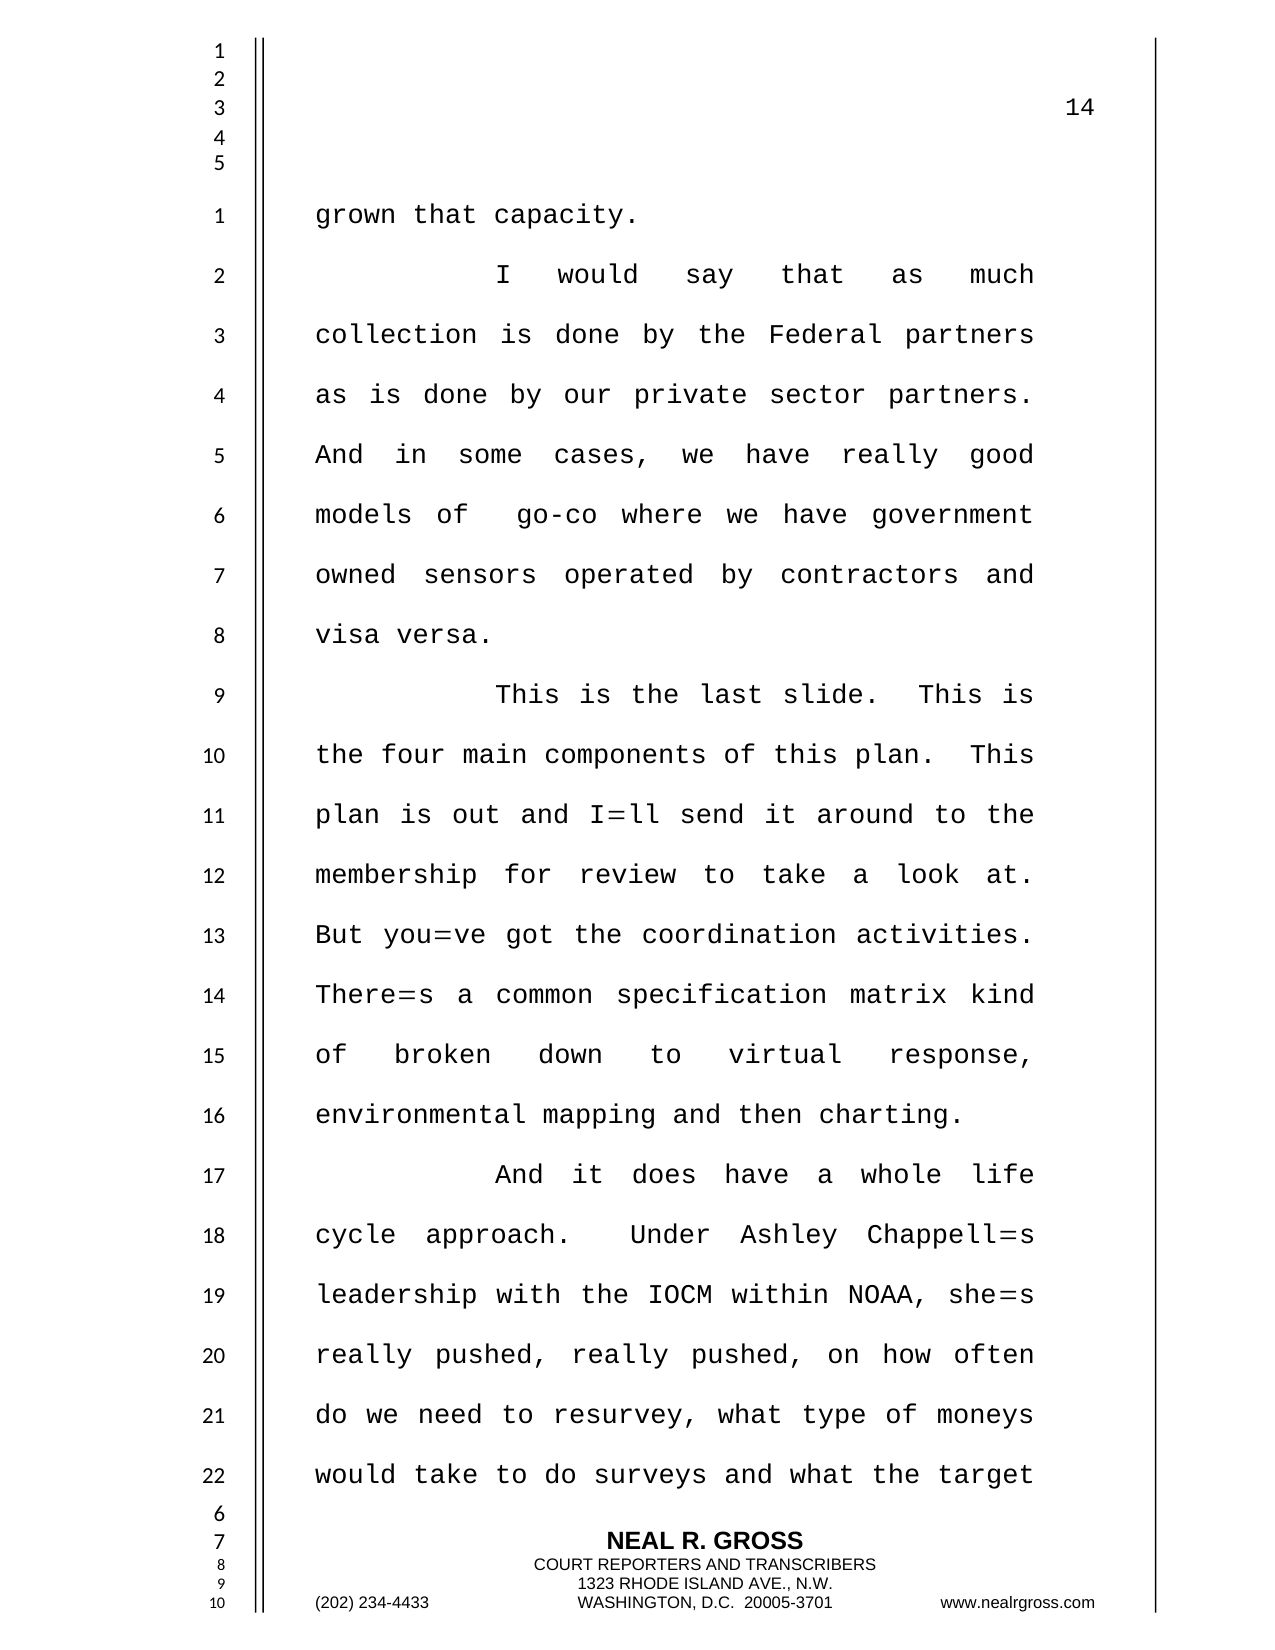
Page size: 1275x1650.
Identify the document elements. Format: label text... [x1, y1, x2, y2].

text This is the last slide. This is the four main components of this plan. This plan is out and Ill send it around to the membership for review to take a look at. But youve got the coordination activities. Theres a common specification matrix kind of broken down to virtual response, environmental mapping and then charting. [315, 656, 1035, 1136]
text I would say that as much collection is done by the Federal partners as is done by our private sector partners. And in some cases, we have really good models of go-co where we have government owned sensors operated by contractors and visa versa. [315, 236, 1035, 656]
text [315, 1136, 1035, 1496]
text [315, 176, 1035, 236]
